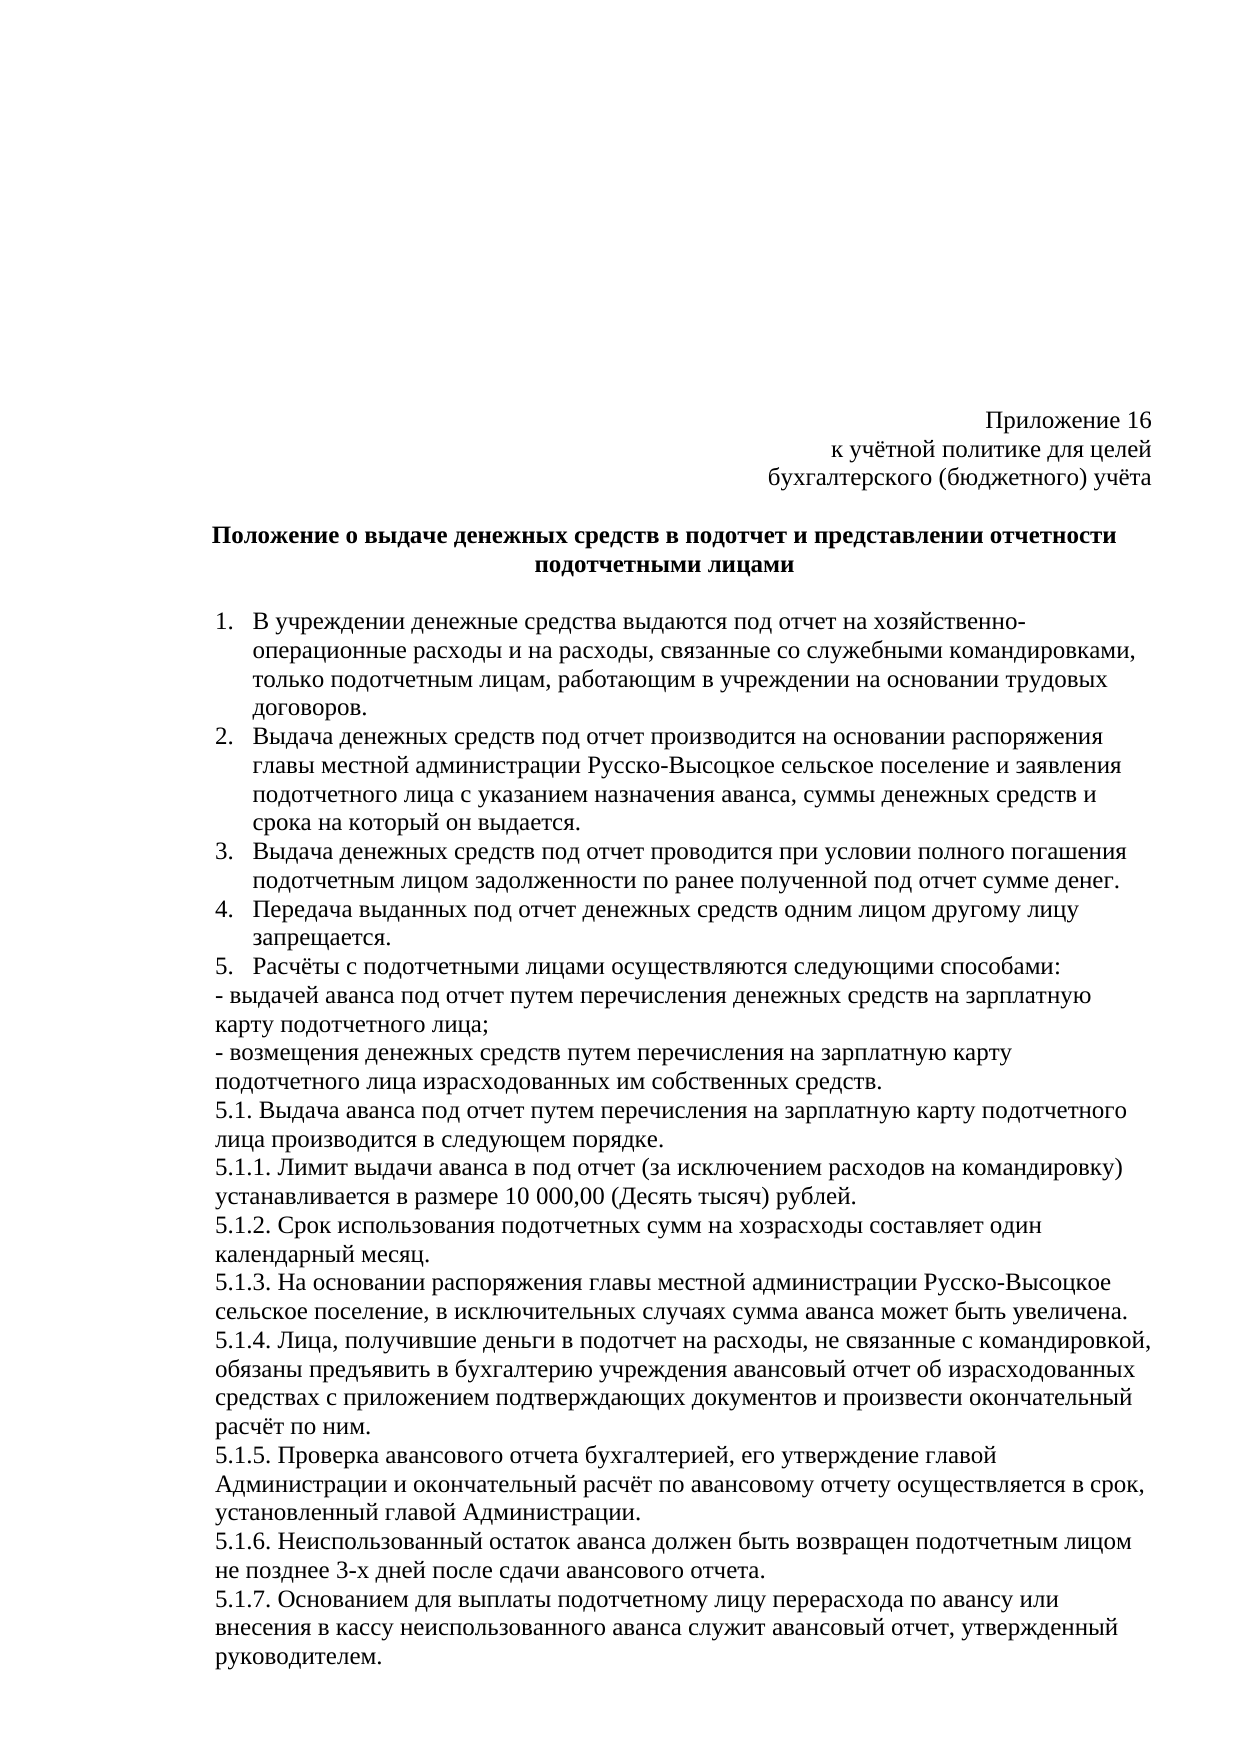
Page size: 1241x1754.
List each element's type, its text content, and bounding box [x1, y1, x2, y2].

text - выдачей аванса под отчет путем перечисления денежных средств на зарплатную карту подотчетного лица; [215, 980, 1152, 1037]
text 5.1. Выдача аванса под отчет путем перечисления на зарплатную карту подотчетного лица производится в следующем порядке. [215, 1095, 1152, 1152]
list В учреждении денежные средства выдаются под отчет на хозяйственно-операционные расходы и на расходы, связанные со служебными командировками, только подотчетным лицам, работающим в учреждении на основании трудовых договоров. [215, 606, 1152, 721]
text Приложение 16 [177, 405, 1152, 434]
text 5.1.6. Неиспользованный остаток аванса должен быть возвращен подотчетным лицом не позднее 3-х дней после сдачи авансового отчета. [215, 1526, 1152, 1584]
text 5.1.7. Основанием для выплаты подотчетному лицу перерасхода по авансу или внесения в кассу неиспользованного аванса служит авансовый отчет, утвержденный руководителем. [215, 1584, 1152, 1670]
text 5.1.5. Проверка авансового отчета бухгалтерией, его утверждение главой Администрации и окончательный расчёт по авансовому отчету осуществляется в срок, установленный главой Администрации. [215, 1440, 1152, 1526]
text 5.1.2. Срок использования подотчетных сумм на хозрасходы составляет один календарный месяц. [215, 1210, 1152, 1267]
list Передача выданных под отчет денежных средств одним лицом другому лицу запрещается. [215, 894, 1152, 951]
list Выдача денежных средств под отчет проводится при условии полного погашения подотчетным лицом задолженности по ранее полученной под отчет сумме денег. [215, 836, 1152, 894]
text 5.1.1. Лимит выдачи аванса в под отчет (за исключением расходов на командировку) устанавливается в размере 10 000,00 (Десять тысяч) рублей. [215, 1152, 1152, 1210]
text 5.1.4. Лица, получившие деньги в подотчет на расходы, не связанные с командировкой, обязаны предъявить в бухгалтерию учреждения авансовый отчет об израсходованных средствах с приложением подтверждающих документов и произвести окончательный расчёт по ним. [215, 1325, 1152, 1440]
text к учётной политике для целей [177, 434, 1152, 462]
text 5.1.3. На основании распоряжения главы местной администрации Русско-Высоцкое сельское поселение, в исключительных случаях сумма аванса может быть увеличена. [215, 1267, 1152, 1325]
text Положение о выдаче денежных средств в подотчет и представлении отчетности подотчетными лицами [177, 520, 1152, 577]
text бухгалтерского (бюджетного) учёта [177, 462, 1152, 491]
text - возмещения денежных средств путем перечисления на зарплатную карту подотчетного лица израсходованных им собственных средств. [215, 1037, 1152, 1095]
list Выдача денежных средств под отчет производится на основании распоряжения главы местной администрации Русско-Высоцкое сельское поселение и заявления подотчетного лица с указанием назначения аванса, суммы денежных средств и срока на который он выдается. [215, 721, 1152, 836]
list Расчёты с подотчетными лицами осуществляются следующими способами: [215, 951, 1152, 980]
